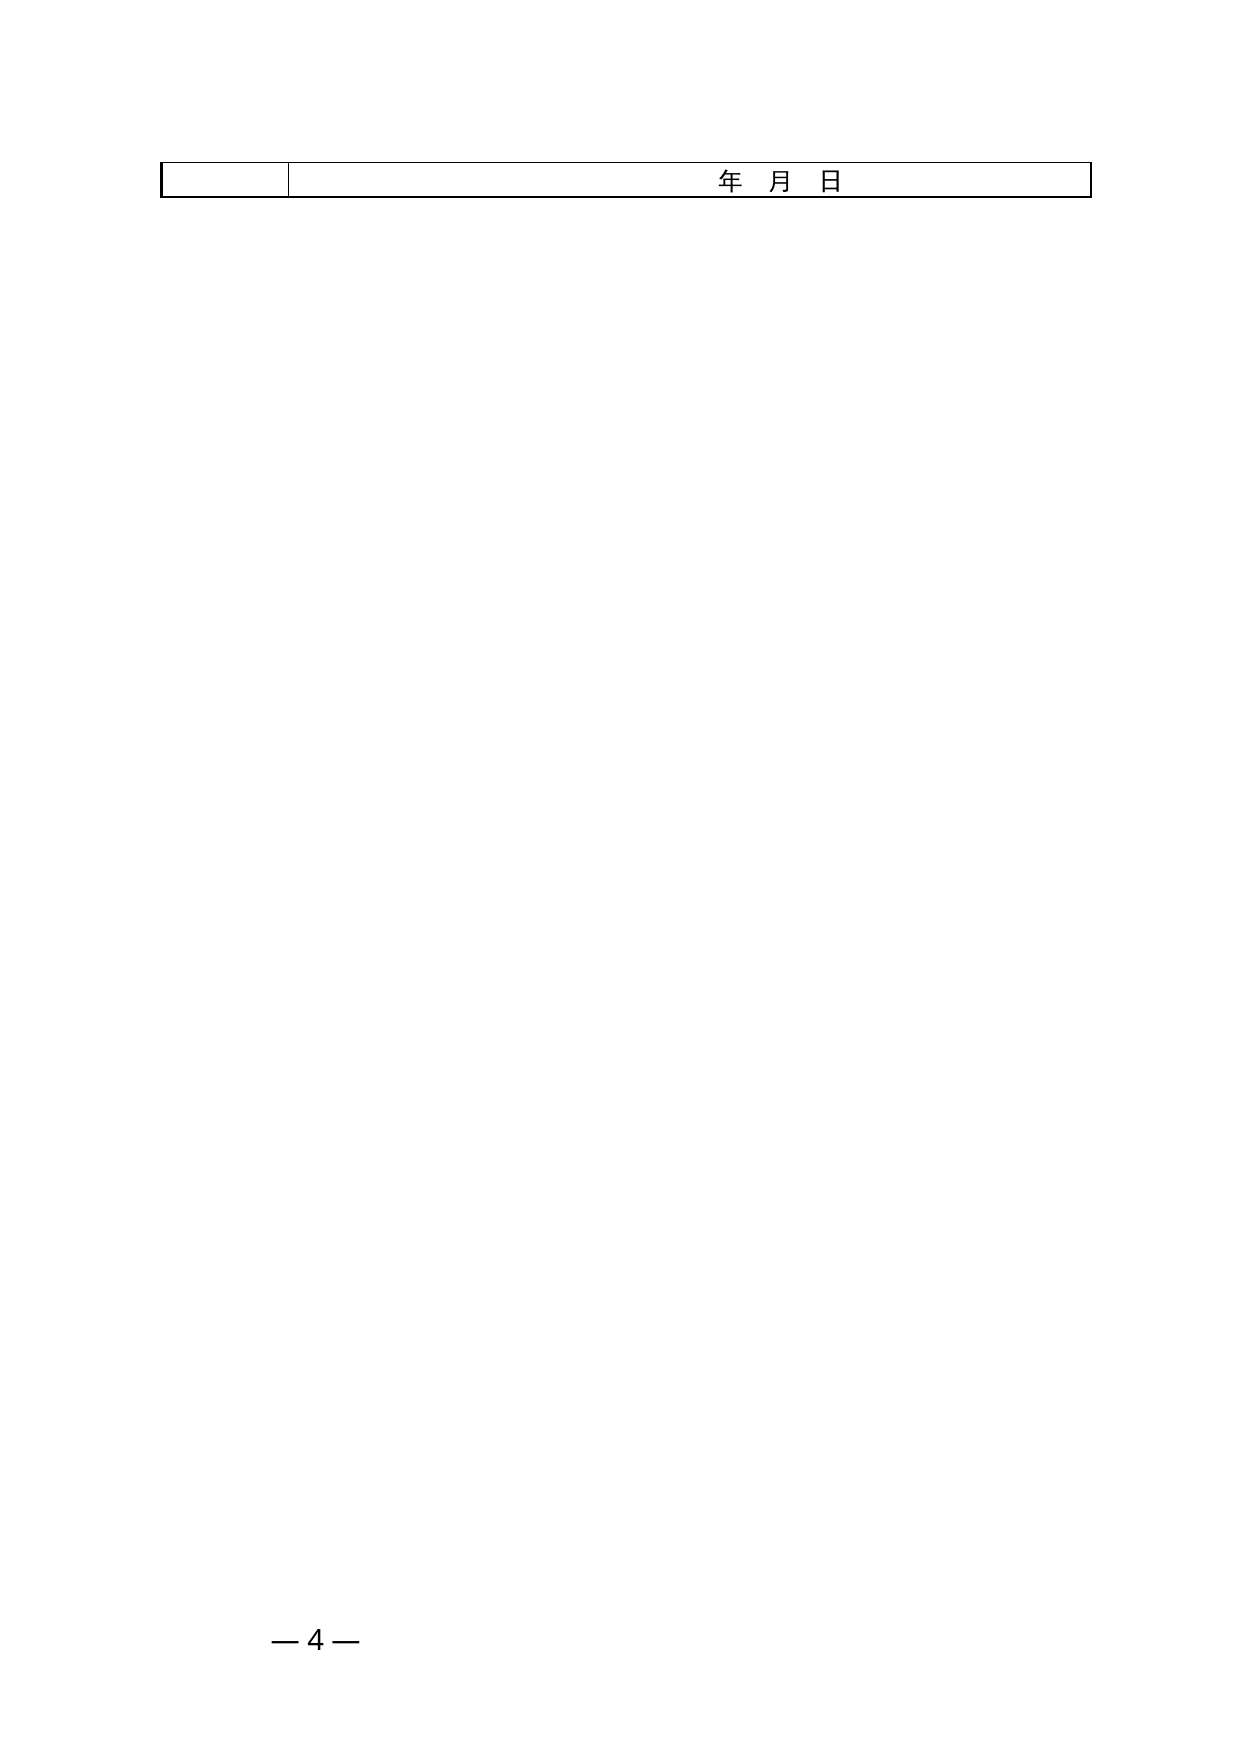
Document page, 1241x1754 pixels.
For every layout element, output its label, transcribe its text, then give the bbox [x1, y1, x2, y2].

table_cell 单位 意见 [163, 163, 288, 196]
table_cell （盖章） 年 月 日 [289, 163, 1090, 196]
